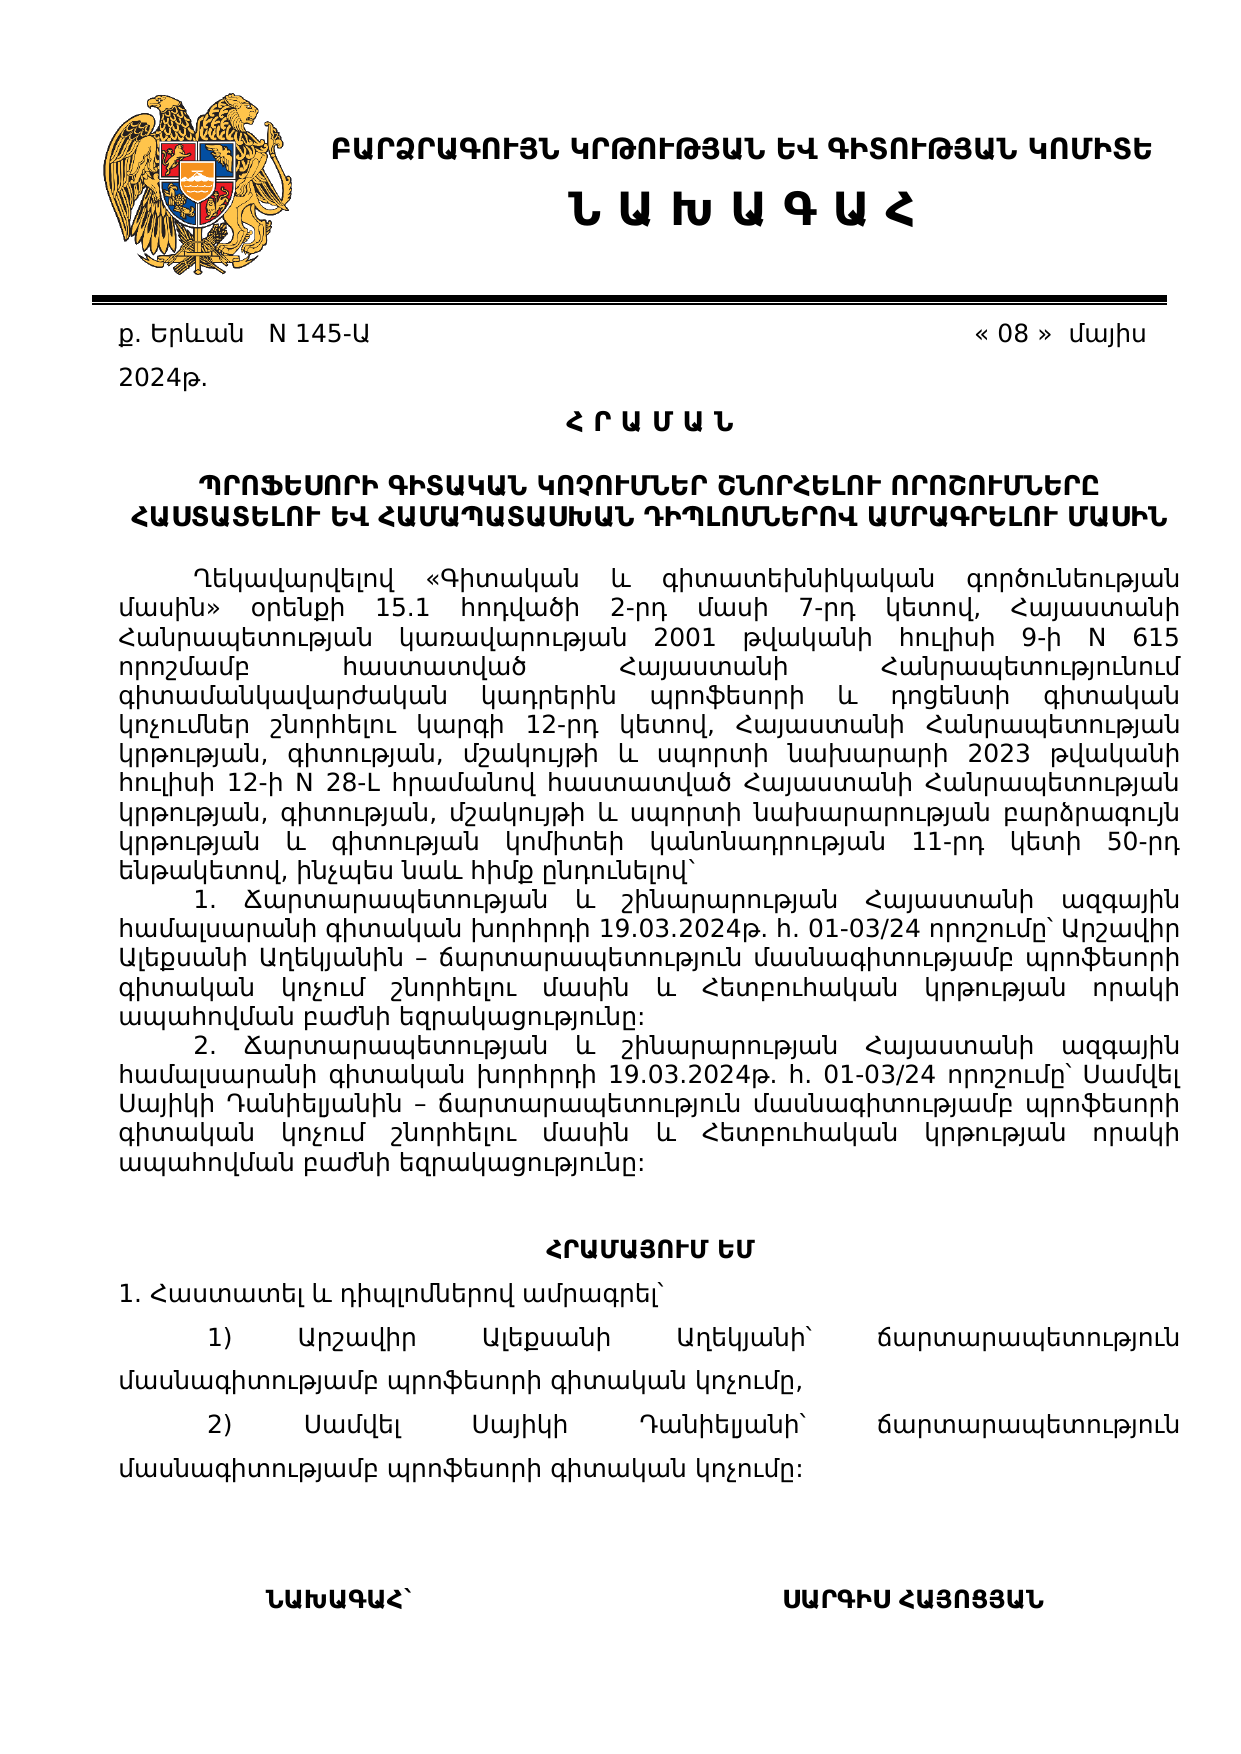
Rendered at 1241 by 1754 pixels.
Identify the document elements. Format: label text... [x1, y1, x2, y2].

text Ղեկավարվելով «Գիտական և գիտատեխնիկական գործունեության մասին» օրենքի 15.1 հոդվածի 2-րդ մասի 7-րդ կետով, Հայաստանի Հանրապետության կառավարության 2001 թվականի հուլիսի 9-ի N 615 որոշմամբ հաստատված Հայաստանի Հանրապետությունում գիտամանկավարժական կադրերին պրոֆեսորի և դոցենտի գիտական կոչումներ շնորհելու կարգի 12-րդ կետով, Հայաստանի Հանրապետության կրթության, գիտության, մշակույթի և սպորտի նախարարի 2023 թվականի հուլիսի 12-ի N 28-Լ հրամանով հաստատված Հայաստանի Հանրապետության կրթության, գիտության, մշակույթի և սպորտի նախարարության բարձրագույն կրթության և գիտության կոմիտեի կանոնադրության 11-րդ կետի 50-րդ ենթակետով, ինչպես նաև հիմք ընդունելով` [118, 564, 1181, 885]
text ՊՐՈՖԵՍՈՐԻ ԳԻՏԱԿԱՆ ԿՈՉՈՒՄՆԵՐ ՇՆՈՐՀԵԼՈՒ ՈՐՈՇՈՒՄՆԵՐԸ ՀԱՍՏԱՏԵԼՈՒ ԵՎ ՀԱՄԱՊԱՏԱՍԽԱՆ ԴԻՊԼՈՄՆԵՐՈՎ ԱՄՐԱԳՐԵԼՈՒ ՄԱՍԻՆ [118, 470, 1181, 533]
text 1) Արշավիր Ալեքսանի Աղեկյանի՝ ճարտարապետություն մասնագիտությամբ պրոֆեսորի գիտական կոչումը, [118, 1323, 1181, 1396]
table_header ԲԱՐՁՐԱԳՈՒՅՆ ԿՐԹՈՒԹՅԱՆ ԵՎ ԳԻՏՈՒԹՅԱՆ ԿՈՄԻՏԵ Ն Ա Խ Ա Գ Ա Հ [317, 88, 1167, 295]
picture [103, 93, 292, 275]
text ՆԱԽԱԳԱՀ` ՍԱՐԳԻՍ ՀԱՅՈՑՅԱՆ [192, 1585, 1182, 1614]
text 2. Ճարտարապետության և շինարարության Հայաստանի ազգային համալսարանի գիտական խորհրդի 19.03.2024թ. հ. 01-03/24 որոշումը՝ Սամվել Սայիկի Դանիելյանին – ճարտարապետություն մասնագիտությամբ պրոֆեսորի գիտական կոչում շնորհելու մասին և Հետբուհական կրթության որակի ապահովման բաժնի եզրակացությունը: [118, 1031, 1181, 1177]
text 2) Սամվել Սայիկի Դանիելյանի՝ ճարտարապետություն մասնագիտությամբ պրոֆեսորի գիտական կոչումը: [118, 1410, 1181, 1483]
text ք. Երևան N 145-Ա « 08 » մայիս 2024թ. [118, 319, 1181, 392]
text ՀՐԱՄԱՅՈՒՄ ԵՄ [118, 1235, 1182, 1264]
table_header [92, 88, 317, 295]
text Հ Ր Ա Մ Ա Ն [118, 407, 1181, 438]
text 1. Ճարտարապետության և շինարարության Հայաստանի ազգային համալսարանի գիտական խորհրդի 19.03.2024թ. հ. 01-03/24 որոշումը՝ Արշավիր Ալեքսանի Աղեկյանին – ճարտարապետություն մասնագիտությամբ պրոֆեսորի գիտական կոչում շնորհելու մասին և Հետբուհական կրթության որակի ապահովման բաժնի եզրակացությունը: [118, 885, 1181, 1031]
text 1. Հաստատել և դիպլոմներով ամրագրել՝ [118, 1279, 1181, 1308]
